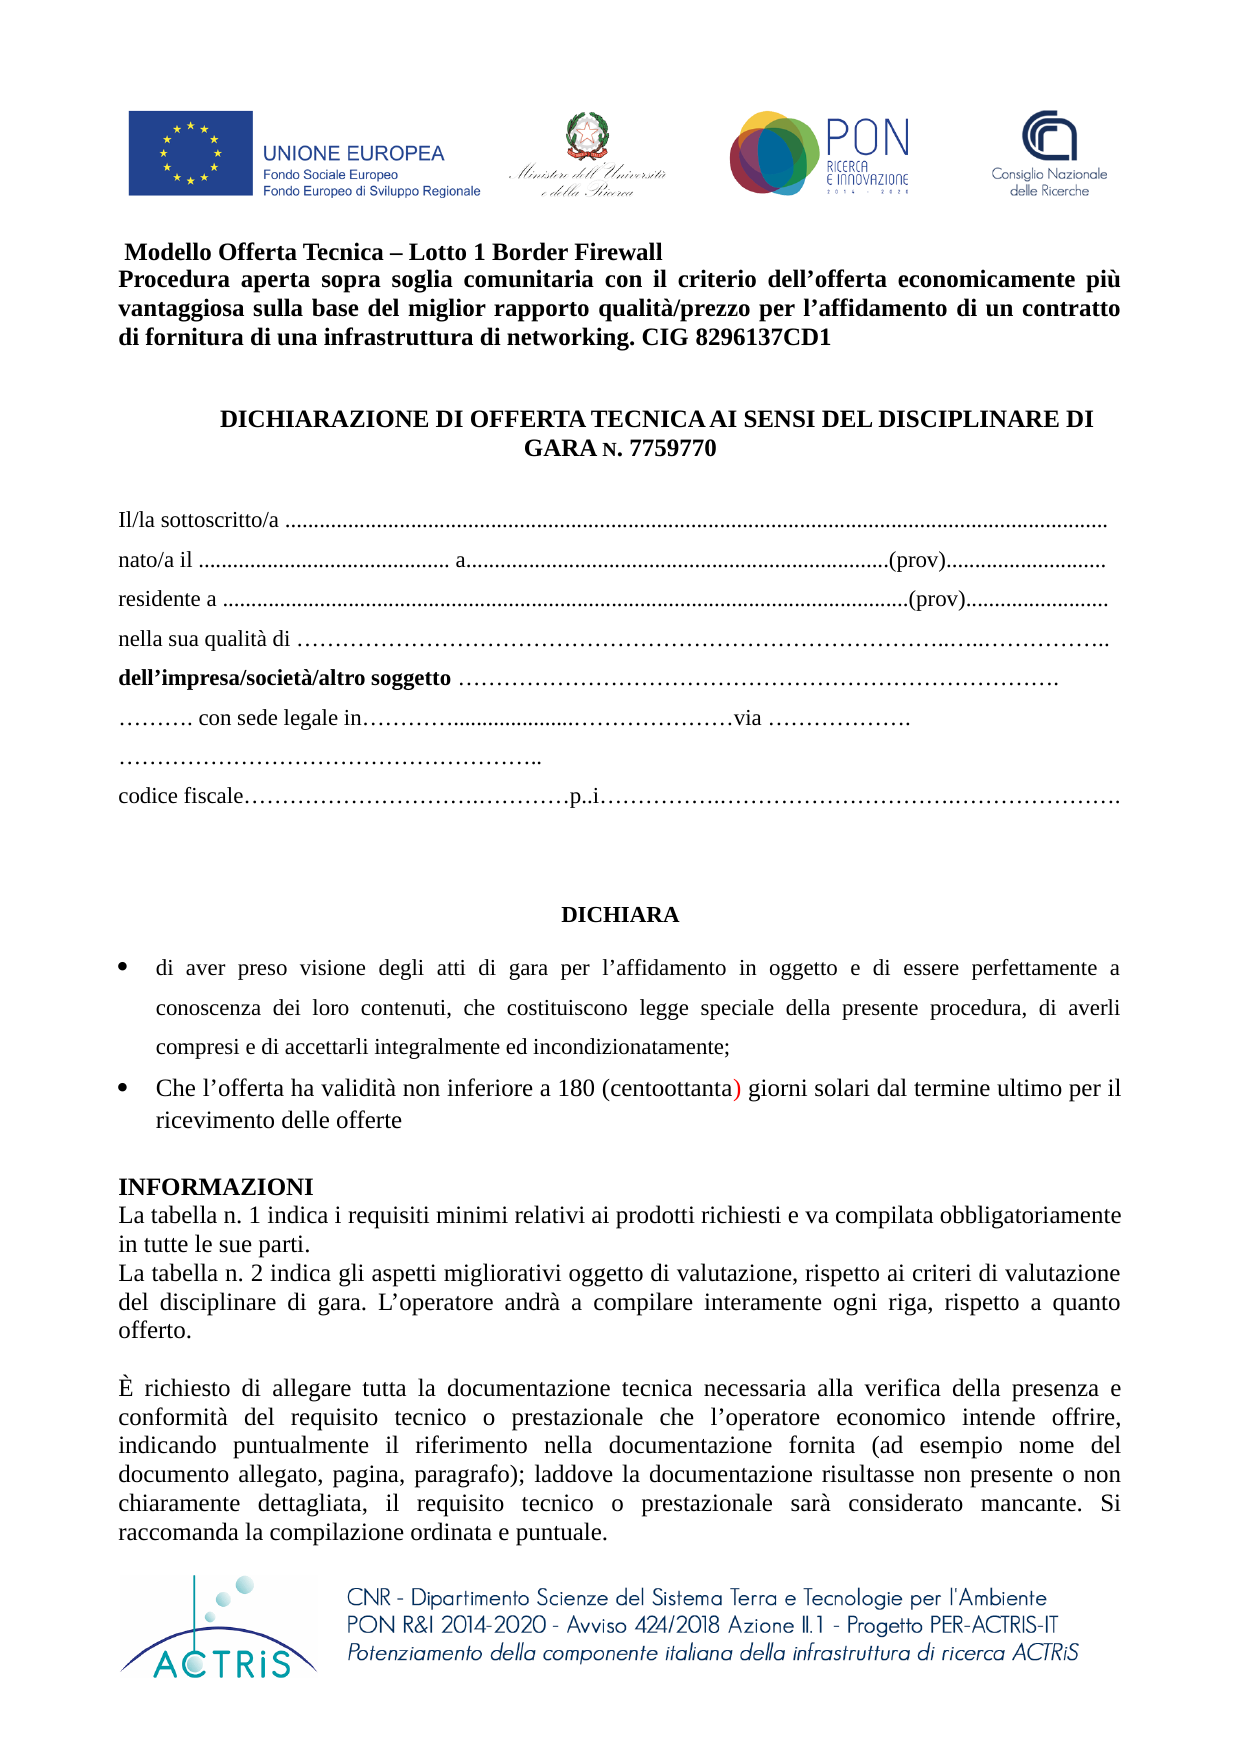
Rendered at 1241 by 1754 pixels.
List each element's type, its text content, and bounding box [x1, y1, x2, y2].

text La tabella n. 1 indica i requisiti minimi relativi ai prodotti richiesti e va compilata obbligatoriamente in tutte le sue parti. [118, 1200, 1122, 1258]
text La tabella n. 2 indica gli aspetti migliorativi oggetto di valutazione, rispetto ai criteri di valutazione del disciplinare di gara. L’operatore andrà a compilare interamente ogni riga, rispetto a quanto offerto. [118, 1258, 1122, 1344]
text Il/la sottoscritto/a ................................................................................................................................................ [118, 506, 1122, 532]
subtitle Modello Offerta Tecnica – Lotto 1 Border Firewall [124, 244, 1122, 264]
text DICHIARA [118, 901, 1122, 927]
text È richiesto di allegare tutta la documentazione tecnica necessaria alla verifica della presenza e conformità del requisito tecnico o prestazionale che l’operatore economico intende offrire, indicando puntualmente il riferimento nella documentazione fornita (ad esempio nome del documento allegato, pagina, paragrafo); laddove la documentazione risultasse non presente o non chiaramente dettagliata, il requisito tecnico o prestazionale sarà considerato mancante. Si raccomanda la compilazione ordinata e puntuale. [118, 1373, 1122, 1545]
text DICHIARAZIONE DI OFFERTA TECNICA AI SENSI DEL DISCIPLINARE DI GARA n. 7759770 [118, 404, 1122, 462]
text dell’impresa/società/altro soggetto …………………………………………………………………….………. con sede legale in………….....................…………………via ……………….……………………………………………….. [118, 664, 1122, 769]
text codice fiscale………………………….…………p..i…………….………………………….…………………. [118, 782, 1122, 809]
text Procedura aperta sopra soglia comunitaria con il criterio dell’offerta economicamente più vantaggiosa sulla base del miglior rapporto qualità/prezzo per l’affidamento di un contratto di fornitura di una infrastruttura di networking. CIG 8296137CD1 [118, 264, 1122, 351]
text nella sua qualità di …………………………………………………………………………..…..…………….. [118, 624, 1122, 651]
text nato/a il ............................................ a..........................................................................(prov)............................ [118, 546, 1122, 572]
list di aver preso visione degli atti di gara per l’affidamento in oggetto e di essere perfettamente a conoscenza dei loro contenuti, che costituiscono legge speciale della presente procedura, di averli compresi e di accettarli integralmente ed incondizionatamente; [118, 954, 1122, 1059]
text INFORMAZIONI [118, 1172, 1122, 1200]
picture [118, 100, 1123, 207]
list Che l’offerta ha validità non inferiore a 180 (centoottanta) giorni solari dal termine ultimo per il ricevimento delle offerte [118, 1073, 1122, 1134]
text residente a ........................................................................................................................(prov)......................... [118, 585, 1122, 611]
picture [118, 1572, 1123, 1679]
